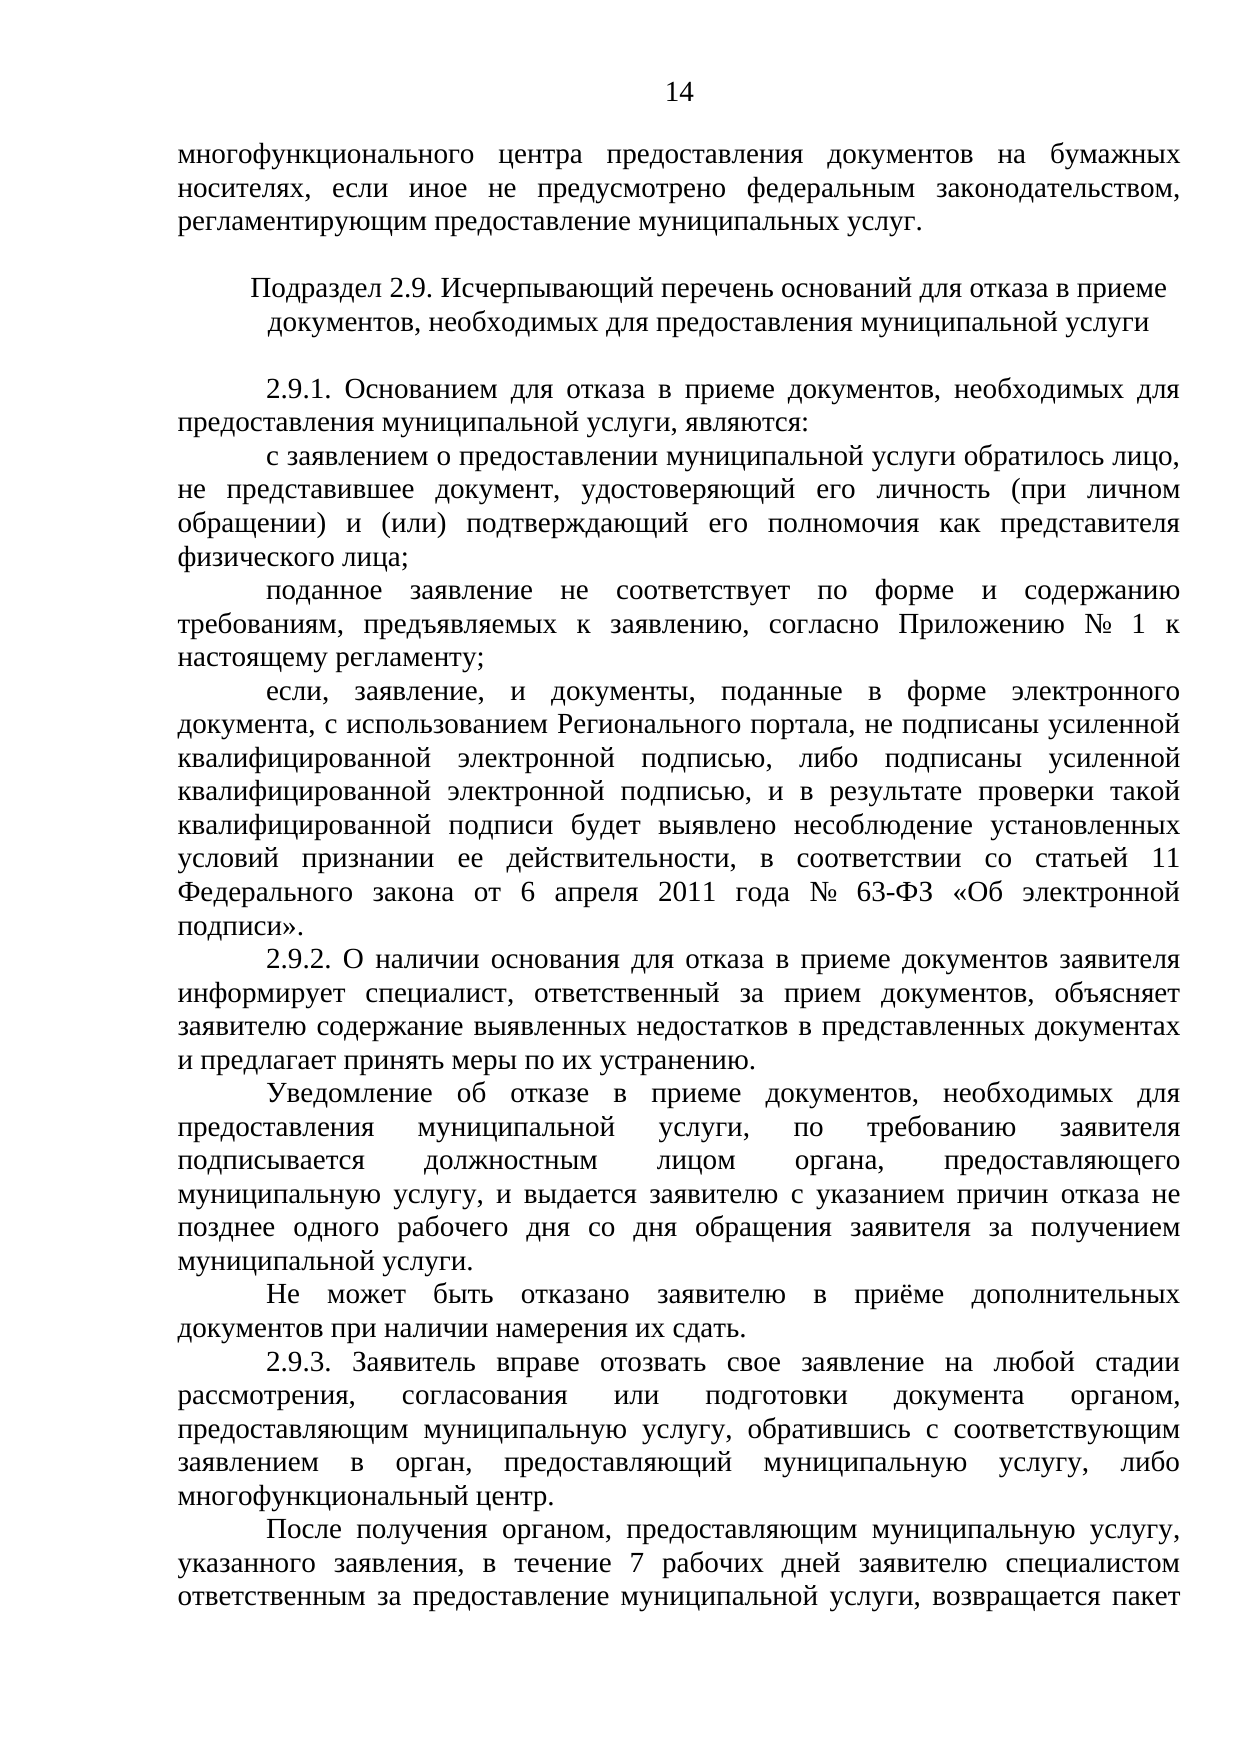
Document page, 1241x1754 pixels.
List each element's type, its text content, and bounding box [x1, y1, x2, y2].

text Подраздел 2.9. Исчерпывающий перечень оснований для отказа в приеме [177, 270, 1181, 304]
text если, заявление, и документы, поданные в форме электронного документа, с использованием Регионального портала, не подписаны усиленной квалифицированной электронной подписью, либо подписаны усиленной квалифицированной электронной подписью, и в результате проверки такой квалифицированной подписи будет выявлено несоблюдение установленных условий признании ее действительности, в соответствии со статьей 11 Федерального закона от 6 апреля 2011 года № 63-ФЗ «Об электронной подписи». [177, 673, 1181, 941]
text 2.9.1. Основанием для отказа в приеме документов, необходимых для предоставления муниципальной услуги, являются: [177, 371, 1181, 438]
text с заявлением о предоставлении муниципальной услуги обратилось лицо, не представившее документ, удостоверяющий его личность (при личном обращении) и (или) подтверждающий его полномочия как представителя физического лица; [177, 438, 1181, 572]
text поданное заявление не соответствует по форме и содержанию требованиям, предъявляемых к заявлению, согласно Приложению № 1 к настоящему регламенту; [177, 572, 1181, 673]
text Уведомление об отказе в приеме документов, необходимых для предоставления муниципальной услуги, по требованию заявителя подписывается должностным лицом органа, предоставляющего муниципальную услугу, и выдается заявителю с указанием причин отказа не позднее одного рабочего дня со дня обращения заявителя за получением муниципальной услуги. [177, 1075, 1181, 1277]
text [177, 136, 1181, 237]
text документов, необходимых для предоставления муниципальной услуги [177, 304, 1181, 337]
text 2.9.2. О наличии основания для отказа в приеме документов заявителя информирует специалист, ответственный за прием документов, объясняет заявителю содержание выявленных недостатков в представленных документах и предлагает принять меры по их устранению. [177, 941, 1181, 1075]
text Не может быть отказано заявителю в приёме дополнительных документов при наличии намерения их сдать. [177, 1277, 1181, 1344]
text 2.9.3. Заявитель вправе отозвать свое заявление на любой стадии рассмотрения, согласования или подготовки документа органом, предоставляющим муниципальную услугу, обратившись с соответствующим заявлением в орган, предоставляющий муниципальную услугу, либо многофункциональный центр. [177, 1344, 1181, 1511]
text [177, 1511, 1181, 1612]
